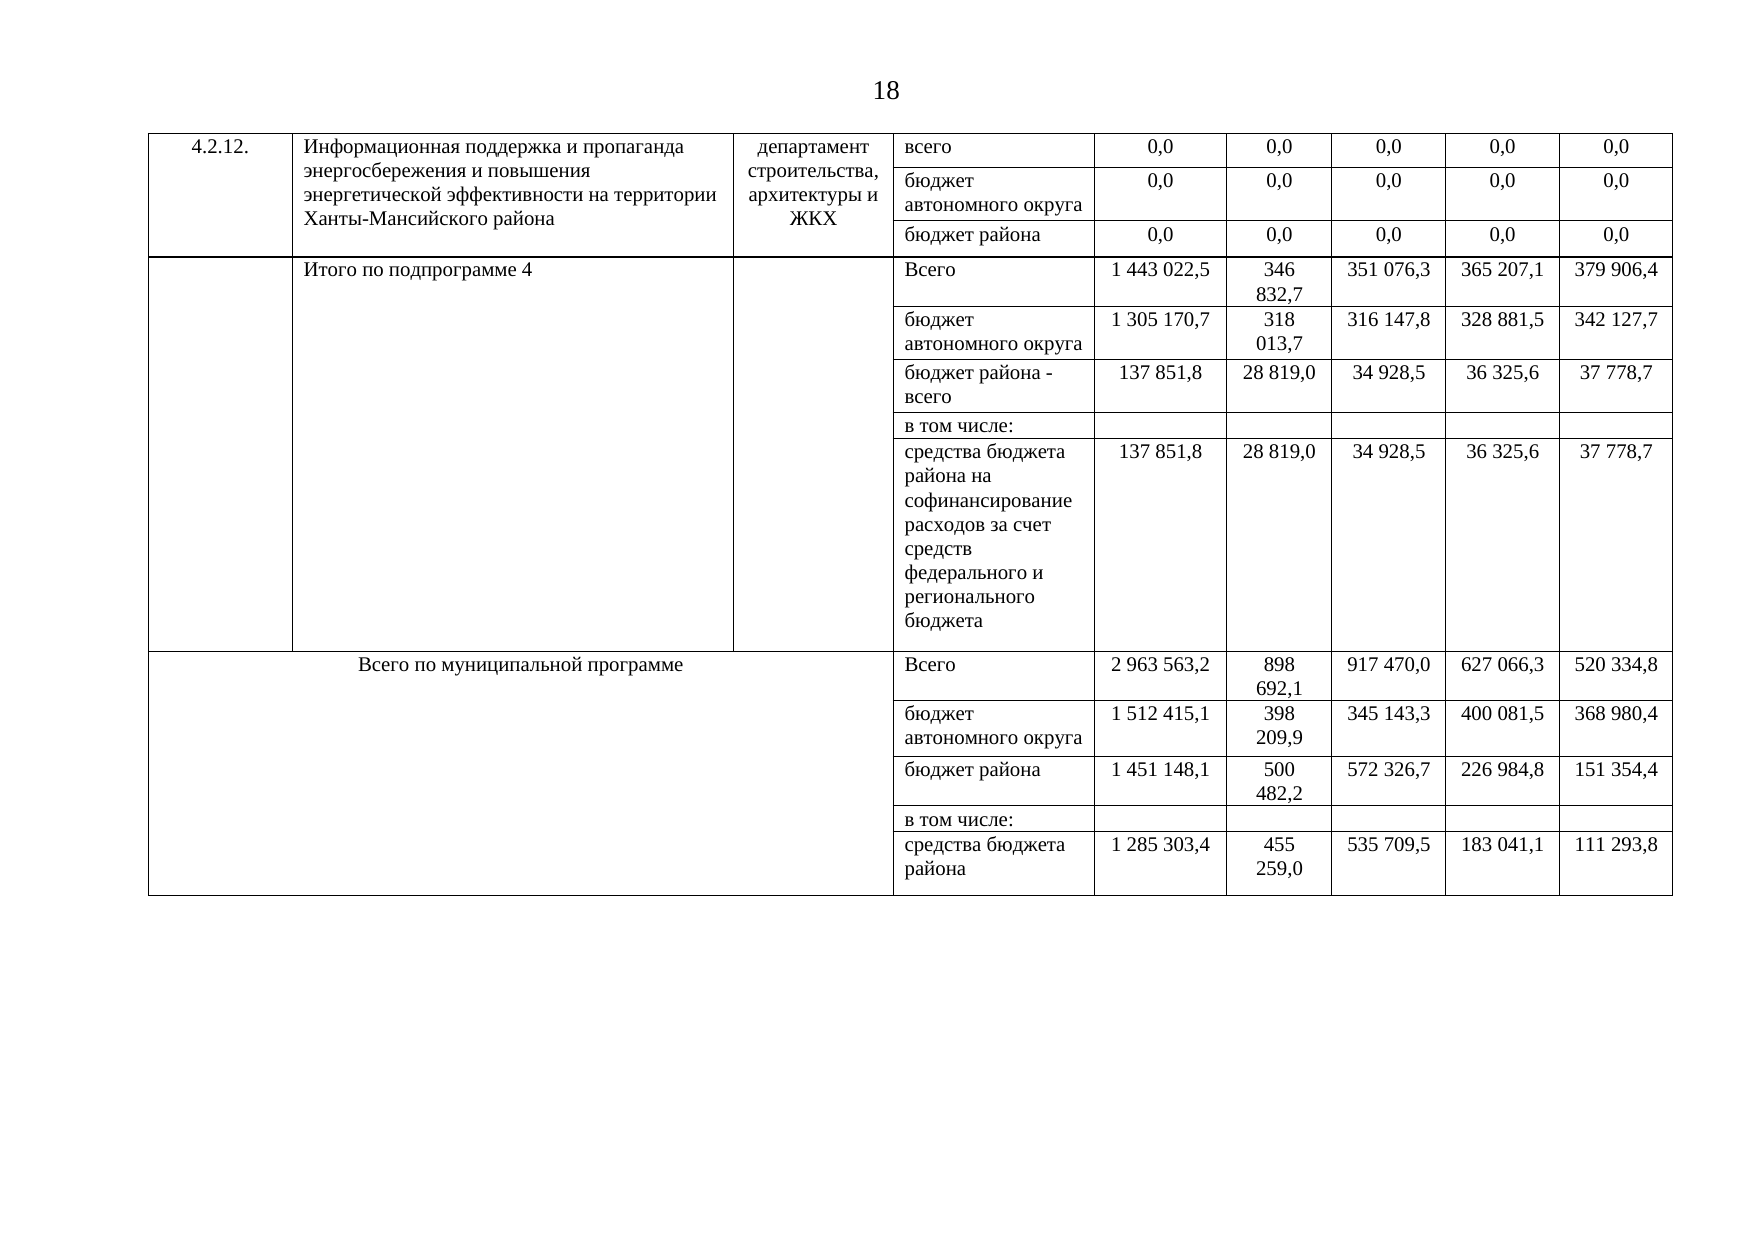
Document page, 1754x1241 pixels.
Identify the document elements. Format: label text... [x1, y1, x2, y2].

table_cell 37 778,7 [1560, 439, 1672, 651]
table_cell 1 443 022,5 [1095, 258, 1226, 306]
table_cell бюджет автономного округа [894, 168, 1094, 220]
table_cell 0,0 [1446, 168, 1559, 220]
table_cell [1560, 806, 1672, 831]
table_cell 0,0 [1095, 168, 1226, 220]
table_cell [1560, 413, 1672, 438]
table_cell 520 334,8 [1560, 652, 1672, 700]
table_cell 137 851,8 [1095, 439, 1226, 651]
table_cell [1095, 413, 1226, 438]
table_cell 1 512 415,1 [1095, 701, 1226, 756]
table_cell бюджет автономного округа [894, 701, 1094, 756]
table_cell 111 293,8 [1560, 832, 1672, 894]
table_cell 0,0 [1227, 168, 1331, 220]
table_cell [734, 134, 893, 256]
table_cell 318 013,7 [1227, 307, 1331, 359]
table_cell 368 980,4 [1560, 701, 1672, 756]
table_cell 0,0 [1446, 221, 1559, 256]
table_cell 0,0 [1560, 168, 1672, 220]
table_cell в том числе: [894, 806, 1094, 831]
table_cell Всего по муниципальной программе [149, 652, 893, 894]
table_cell 37 778,7 [1560, 360, 1672, 412]
table_cell 455 259,0 [1227, 832, 1331, 894]
table_cell 342 127,7 [1560, 307, 1672, 359]
table_cell [1095, 806, 1226, 831]
table_cell [1332, 806, 1445, 831]
table_cell [1332, 413, 1445, 438]
table_cell 1 451 148,1 [1095, 757, 1226, 805]
table_cell 572 326,7 [1332, 757, 1445, 805]
table_cell бюджет автономного округа [894, 307, 1094, 359]
table_cell [1227, 806, 1331, 831]
table_cell 0,0 [1227, 134, 1331, 167]
table_cell 0,0 [1560, 134, 1672, 167]
table_cell 0,0 [1332, 221, 1445, 256]
table_cell Всего [894, 652, 1094, 700]
table_cell средства бюджета района на софинансирование расходов за счет средств федерального и регионального бюджета [894, 439, 1094, 651]
table_cell 535 709,5 [1332, 832, 1445, 894]
table_cell 0,0 [1332, 134, 1445, 167]
table_cell 627 066,3 [1446, 652, 1559, 700]
table_cell 0,0 [1095, 134, 1226, 167]
table_cell 917 470,0 [1332, 652, 1445, 700]
table_cell 28 819,0 [1227, 439, 1331, 651]
table_cell 34 928,5 [1332, 439, 1445, 651]
table_cell в том числе: [894, 413, 1094, 438]
table_cell [1446, 806, 1559, 831]
table_cell 4.2.12. [149, 134, 292, 256]
table_cell 500 482,2 [1227, 757, 1331, 805]
table_cell 137 851,8 [1095, 360, 1226, 412]
table_cell бюджет района [894, 757, 1094, 805]
table_cell 2 963 563,2 [1095, 652, 1226, 700]
table_cell 398 209,9 [1227, 701, 1331, 756]
table_cell 400 081,5 [1446, 701, 1559, 756]
table_cell 183 041,1 [1446, 832, 1559, 894]
table_cell 351 076,3 [1332, 258, 1445, 306]
table_cell Всего [894, 258, 1094, 306]
table_cell 345 143,3 [1332, 701, 1445, 756]
table_cell 36 325,6 [1446, 439, 1559, 651]
table_cell 346 832,7 [1227, 258, 1331, 306]
table_cell 1 305 170,7 [1095, 307, 1226, 359]
table_cell 28 819,0 [1227, 360, 1331, 412]
table_cell 365 207,1 [1446, 258, 1559, 306]
table_cell всего [894, 134, 1094, 167]
table_cell [1446, 413, 1559, 438]
table_cell бюджет района - всего [894, 360, 1094, 412]
table_cell бюджет района [894, 221, 1094, 256]
table_cell 0,0 [1332, 168, 1445, 220]
table_cell [149, 258, 292, 651]
table_cell 1 285 303,4 [1095, 832, 1226, 894]
table_cell [1227, 413, 1331, 438]
table_cell 898 692,1 [1227, 652, 1331, 700]
table_cell [734, 258, 893, 651]
table_cell Информационная поддержка и пропаганда энергосбережения и повышения энергетической эффективности на территории Ханты-Мансийского района [293, 134, 733, 256]
table_cell 328 881,5 [1446, 307, 1559, 359]
table_cell 316 147,8 [1332, 307, 1445, 359]
table_cell 0,0 [1560, 221, 1672, 256]
table_cell 226 984,8 [1446, 757, 1559, 805]
table_cell средства бюджета района [894, 832, 1094, 894]
table_cell 36 325,6 [1446, 360, 1559, 412]
table_cell 0,0 [1227, 221, 1331, 256]
table_cell 379 906,4 [1560, 258, 1672, 306]
table_cell 34 928,5 [1332, 360, 1445, 412]
table_cell 151 354,4 [1560, 757, 1672, 805]
table_cell Итого по подпрограмме 4 [293, 258, 733, 651]
table_cell 0,0 [1446, 134, 1559, 167]
table_cell 0,0 [1095, 221, 1226, 256]
